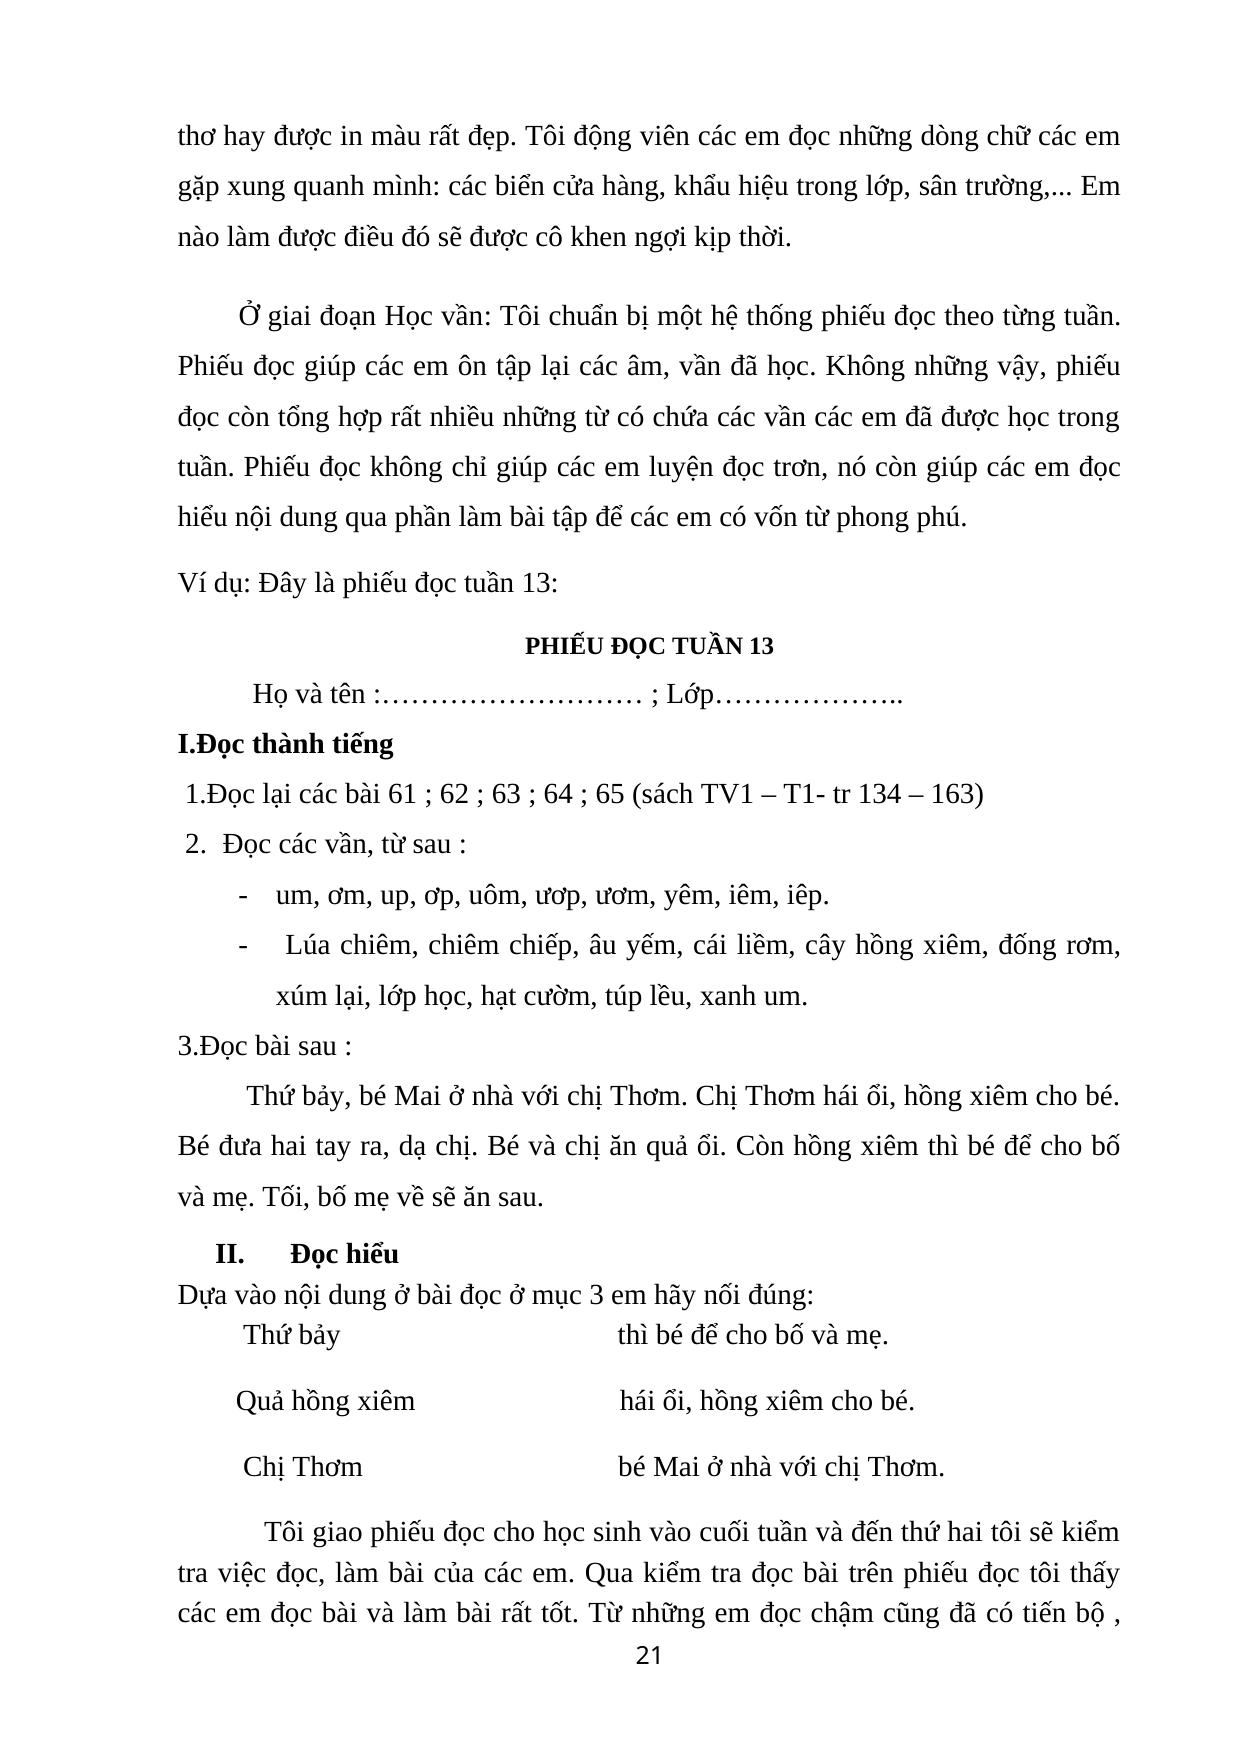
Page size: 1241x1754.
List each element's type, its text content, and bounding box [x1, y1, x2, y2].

text 3.Đọc bài sau : [177, 1028, 1122, 1061]
text Thứ bảy thì bé để cho bố và mẹ. [177, 1310, 1122, 1351]
list Đọc hiểu [215, 1229, 1122, 1270]
text 1.Đọc lại các bài 61 ; 62 ; 63 ; 64 ; 65 (sách TV1 – T1- tr 134 – 163) [177, 776, 1122, 810]
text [177, 1507, 1122, 1629]
text PHIẾU ĐỌC TUẦN 13 [177, 631, 1122, 660]
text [177, 118, 1122, 252]
text Họ và tên :……………………… ; Lớp……………….. [177, 676, 1122, 709]
text Thứ bảy, bé Mai ở nhà với chị Thơm. Chị Thơm hái ổi, hồng xiêm cho bé. Bé đưa hai tay ra, dạ chị. Bé và chị ăn quả ổi. Còn hồng xiêm thì bé để cho bố và mẹ. Tối, bố mẹ về sẽ ăn sau. [177, 1162, 1122, 1212]
text Chị Thơm bé Mai ở nhà với chị Thơm. [177, 1442, 1122, 1482]
text Ví dụ: Đây là phiếu đọc tuần 13: [177, 565, 1122, 599]
text Thứ bảy, bé Mai ở nhà với chị Thơm. Chị Thơm hái ổi, hồng xiêm cho bé. Bé đưa hai tay ra, dạ chị. Bé và chị ăn quả ổi. Còn hồng xiêm thì bé để cho bố và mẹ. Tối, bố mẹ về sẽ ăn sau. [177, 1078, 1122, 1129]
text Ở giai đoạn Học vần: Tôi chuẩn bị một hệ thống phiếu đọc theo từng tuần. Phiếu đọc giúp các em ôn tập lại các âm, vần đã học. Không những vậy, phiếu đọc còn tổng hợp rất nhiều những từ có chứa các vần các em đã được học trong tuần. Phiếu đọc không chỉ giúp các em luyện đọc trơn, nó còn giúp các em đọc hiểu nội dung qua phần làm bài tập để các em có vốn từ phong phú. [177, 298, 1122, 533]
list um, ơm, up, ơp, uôm, ươp, ươm, yêm, iêm, iêp. [238, 877, 1122, 911]
text I.Đọc thành tiếng [177, 726, 1122, 759]
list Lúa chiêm, chiêm chiếp, âu yếm, cái liềm, cây hồng xiêm, đống rơm, xúm lại, lớp học, hạt cườm, túp lều, xanh um. [238, 927, 1122, 1011]
list Đọc các vần, từ sau : [185, 827, 1122, 860]
text Quả hồng xiêm hái ổi, hồng xiêm cho bé. [177, 1376, 1122, 1417]
text Dựa vào nội dung ở bài đọc ở mục 3 em hãy nối đúng: [177, 1270, 1122, 1310]
